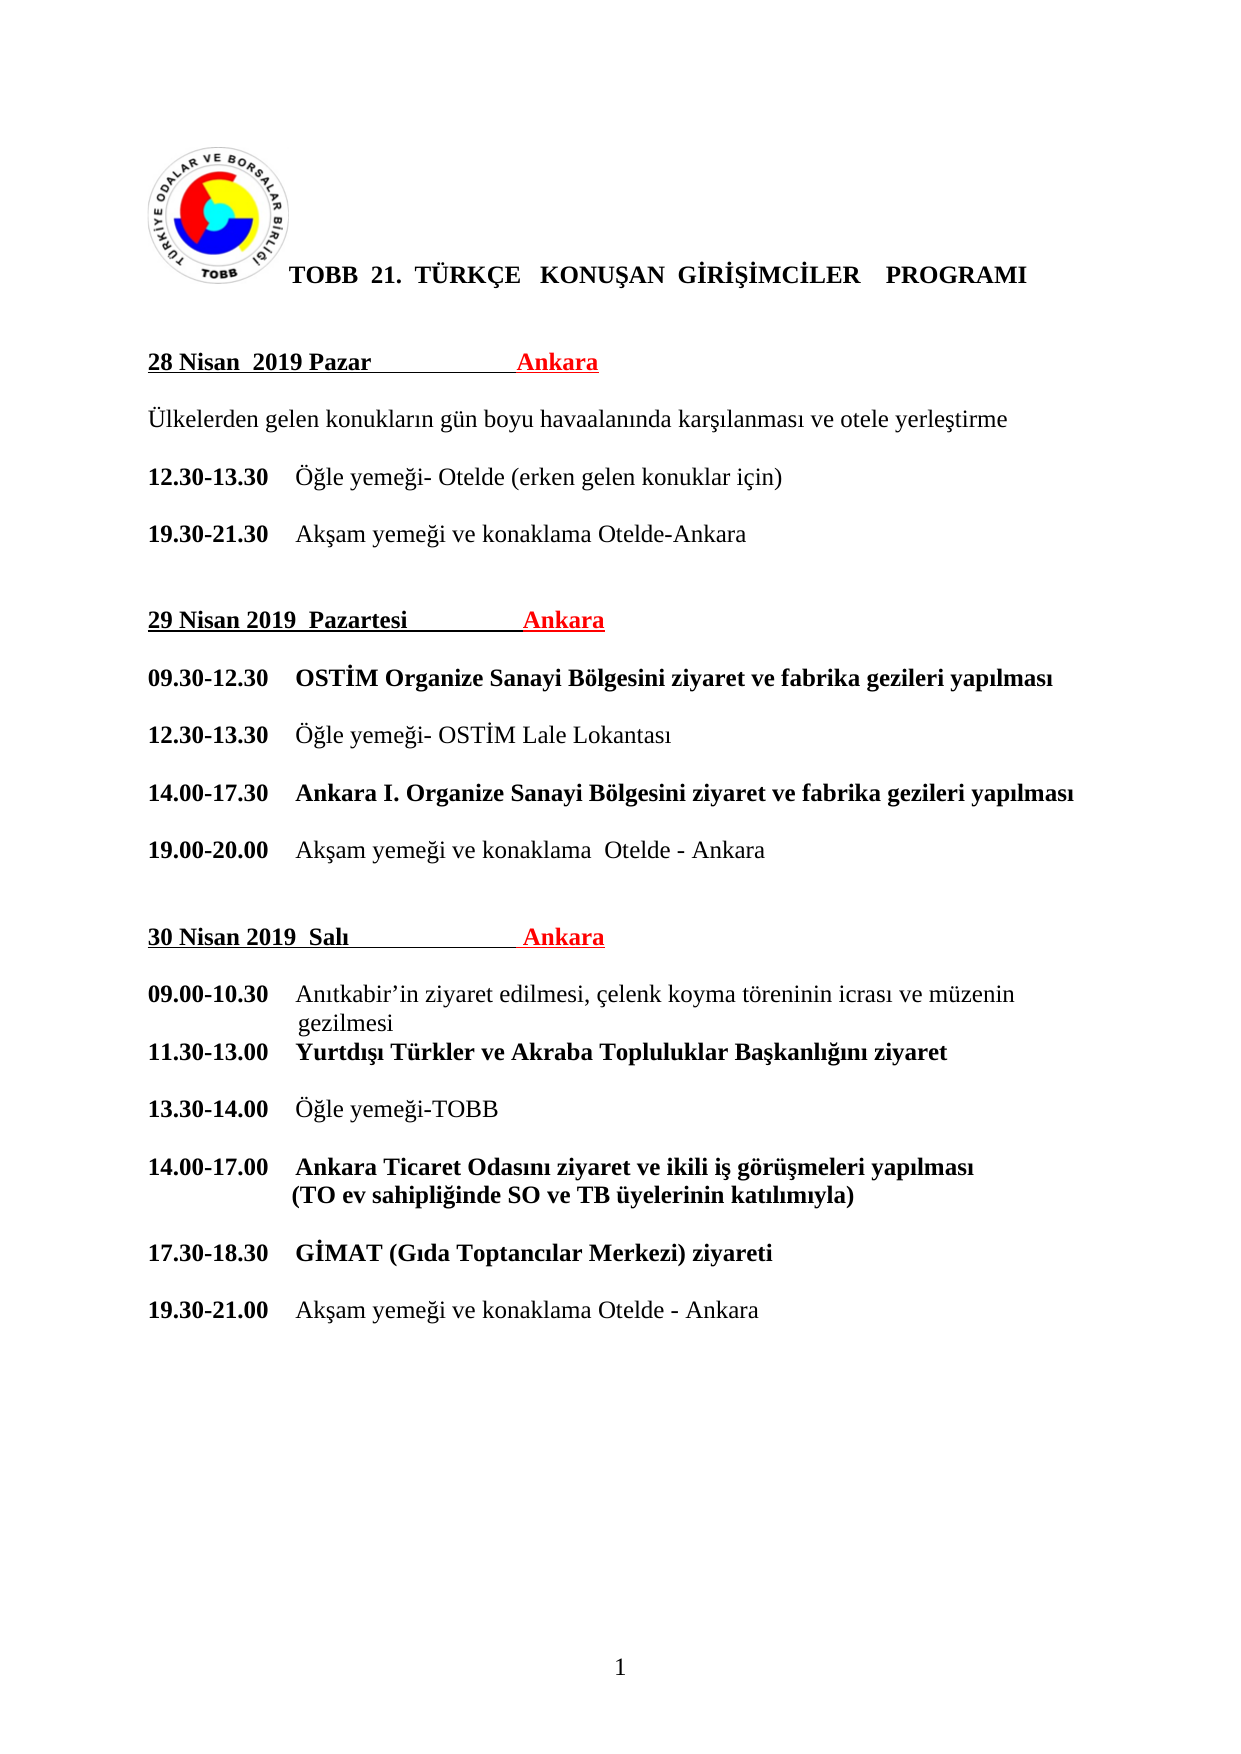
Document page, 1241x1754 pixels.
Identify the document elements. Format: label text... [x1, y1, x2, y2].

text 09.30-12.30 OSTİM Organize Sanayi Bölgesini ziyaret ve fabrika gezileri yapılması [148, 663, 1093, 692]
text 14.00-17.30 Ankara I. Organize Sanayi Bölgesini ziyaret ve fabrika gezileri yapılması [148, 778, 1093, 807]
text TOBB 21. TÜRKÇE KONUŞAN GİRİŞİMCİLER PROGRAMI [148, 148, 1093, 289]
text 12.30-13.30 Öğle yemeği- OSTİM Lale Lokantası [148, 720, 1093, 749]
text 17.30-18.30 GİMAT (Gıda Toptancılar Merkezi) ziyareti [148, 1238, 1093, 1267]
text 28 Nisan 2019 Pazar Ankara [148, 347, 1093, 375]
text 13.30-14.00 Öğle yemeği-TOBB [148, 1094, 1093, 1123]
text 19.30-21.30 Akşam yemeği ve konaklama Otelde-Ankara [148, 519, 1093, 548]
text Ülkelerden gelen konukların gün boyu havaalanında karşılanması ve otele yerleştirme [148, 404, 1093, 433]
text (TO ev sahipliğinde SO ve TB üyelerinin katılımıyla) [148, 1180, 1093, 1209]
picture [147, 147, 289, 284]
text 30 Nisan 2019 Salı Ankara [148, 922, 1093, 950]
text 19.30-21.00 Akşam yemeği ve konaklama Otelde - Ankara [148, 1295, 1093, 1324]
text 12.30-13.30 Öğle yemeği- Otelde (erken gelen konuklar için) [148, 462, 1093, 490]
text 11.30-13.00 Yurtdışı Türkler ve Akraba Topluluklar Başkanlığını ziyaret [148, 1037, 1093, 1065]
text 29 Nisan 2019 Pazartesi Ankara [148, 605, 1093, 634]
text 19.00-20.00 Akşam yemeği ve konaklama Otelde - Ankara [148, 835, 1093, 864]
text gezilmesi [148, 1008, 1093, 1037]
text 14.00-17.00 Ankara Ticaret Odasını ziyaret ve ikili iş görüşmeleri yapılması [148, 1152, 1093, 1180]
text 09.00-10.30 Anıtkabir’in ziyaret edilmesi, çelenk koyma töreninin icrası ve müzenin [148, 979, 1093, 1008]
